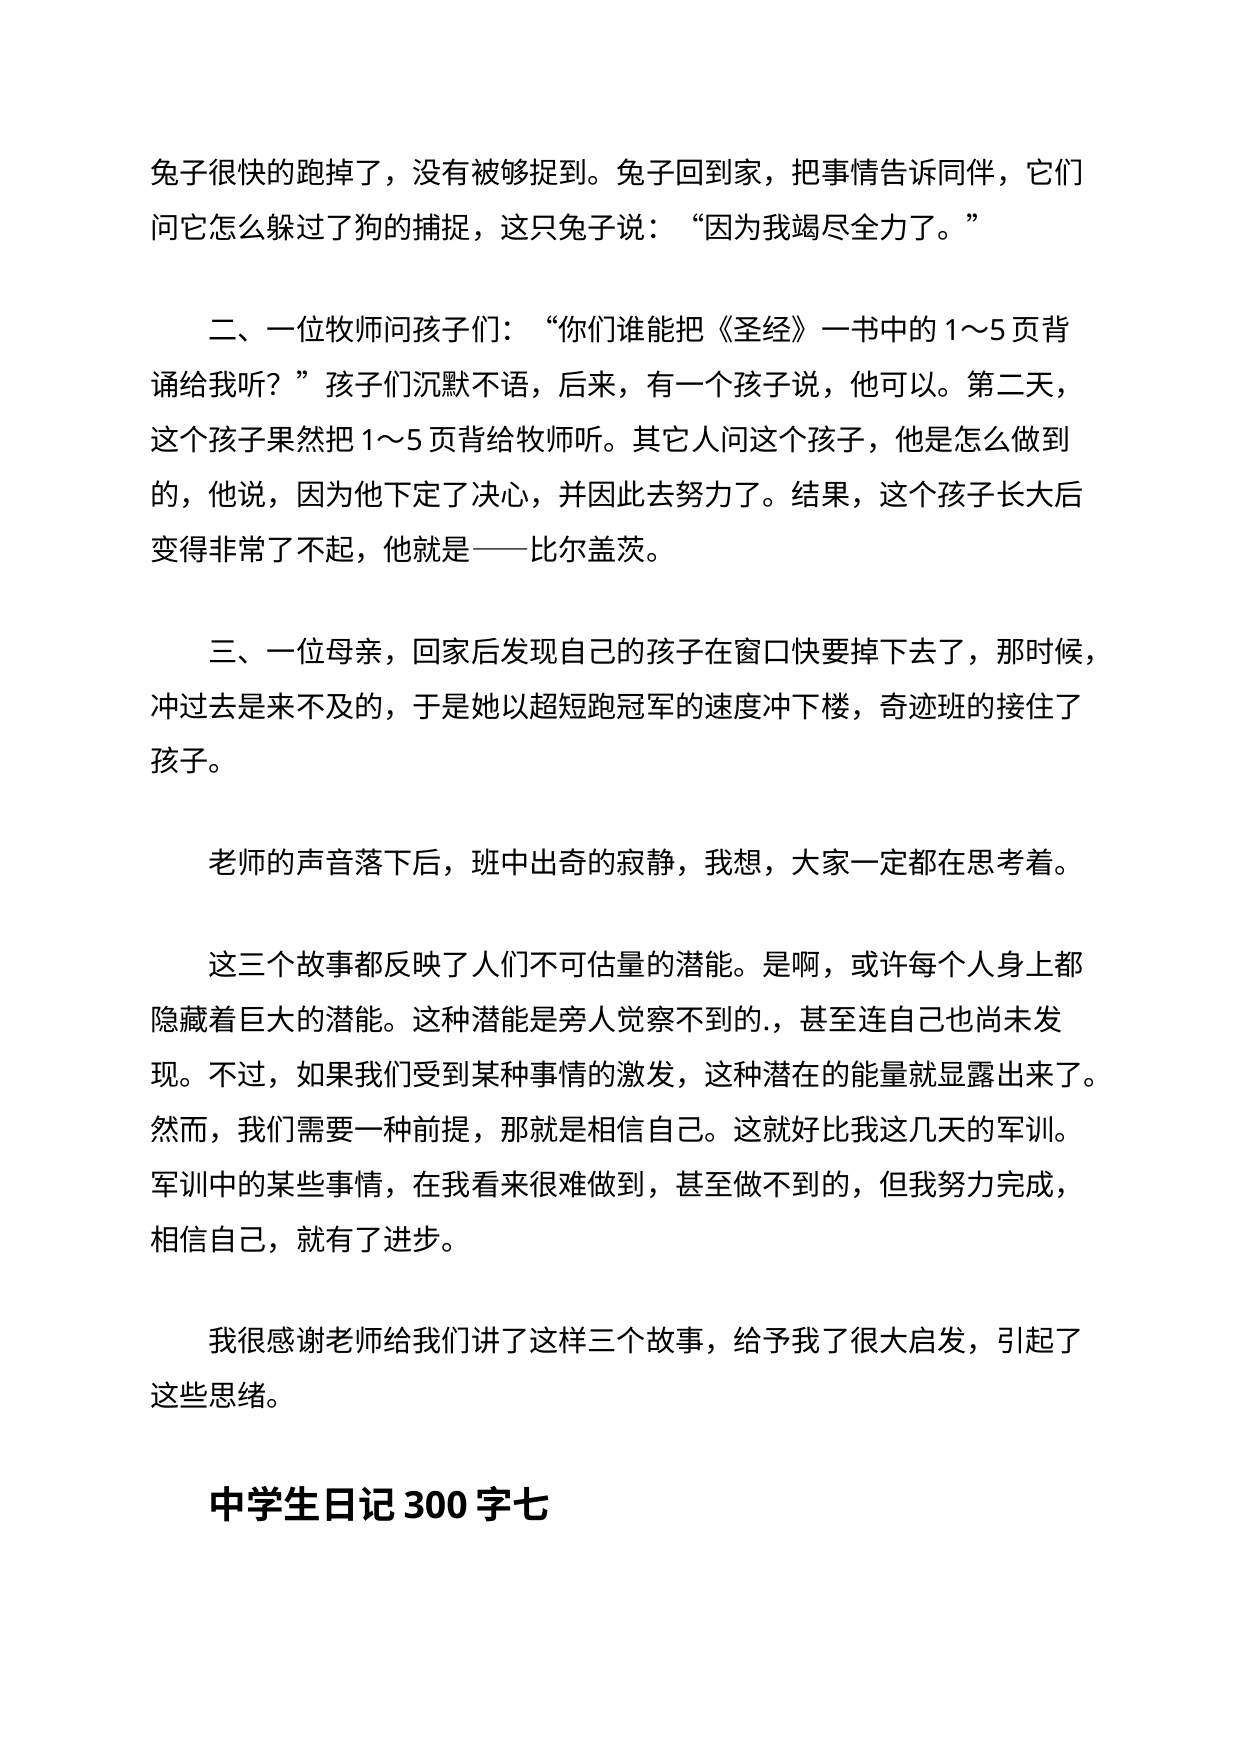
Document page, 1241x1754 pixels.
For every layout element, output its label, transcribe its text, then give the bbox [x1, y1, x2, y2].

text 老师的声音落下后，班中出奇的寂静，我想，大家一定都在思考着。 [150, 840, 1090, 882]
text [150, 150, 1090, 247]
text 三、一位母亲，回家后发现自己的孩子在窗口快要掉下去了，那时候，冲过去是来不及的，于是她以超短跑冠军的速度冲下楼，奇迹班的接住了孩子。 [150, 628, 1090, 780]
text 二、一位牧师问孩子们：“你们谁能把《圣经》一书中的1～5页背诵给我听？”孩子们沉默不语，后来，有一个孩子说，他可以。第二天，这个孩子果然把1～5页背给牧师听。其它人问这个孩子，他是怎么做到的，他说，因为他下定了决心，并因此去努力了。结果，这个孩子长大后变得非常了不起，他就是——比尔盖茨。 [150, 307, 1090, 569]
text 我很感谢老师给我们讲了这样三个故事，给予我了很大启发，引起了这些思绪。 [150, 1318, 1090, 1415]
text 这三个故事都反映了人们不可估量的潜能。是啊，或许每个人身上都隐藏着巨大的潜能。这种潜能是旁人觉察不到的.，甚至连自己也尚未发现。不过，如果我们受到某种事情的激发，这种潜在的能量就显露出来了。然而，我们需要一种前提，那就是相信自己。这就好比我这几天的军训。军训中的某些事情，在我看来很难做到，甚至做不到的，但我努力完成，相信自己，就有了进步。 [150, 942, 1090, 1258]
text 中学生日记300字七 [150, 1474, 1090, 1529]
